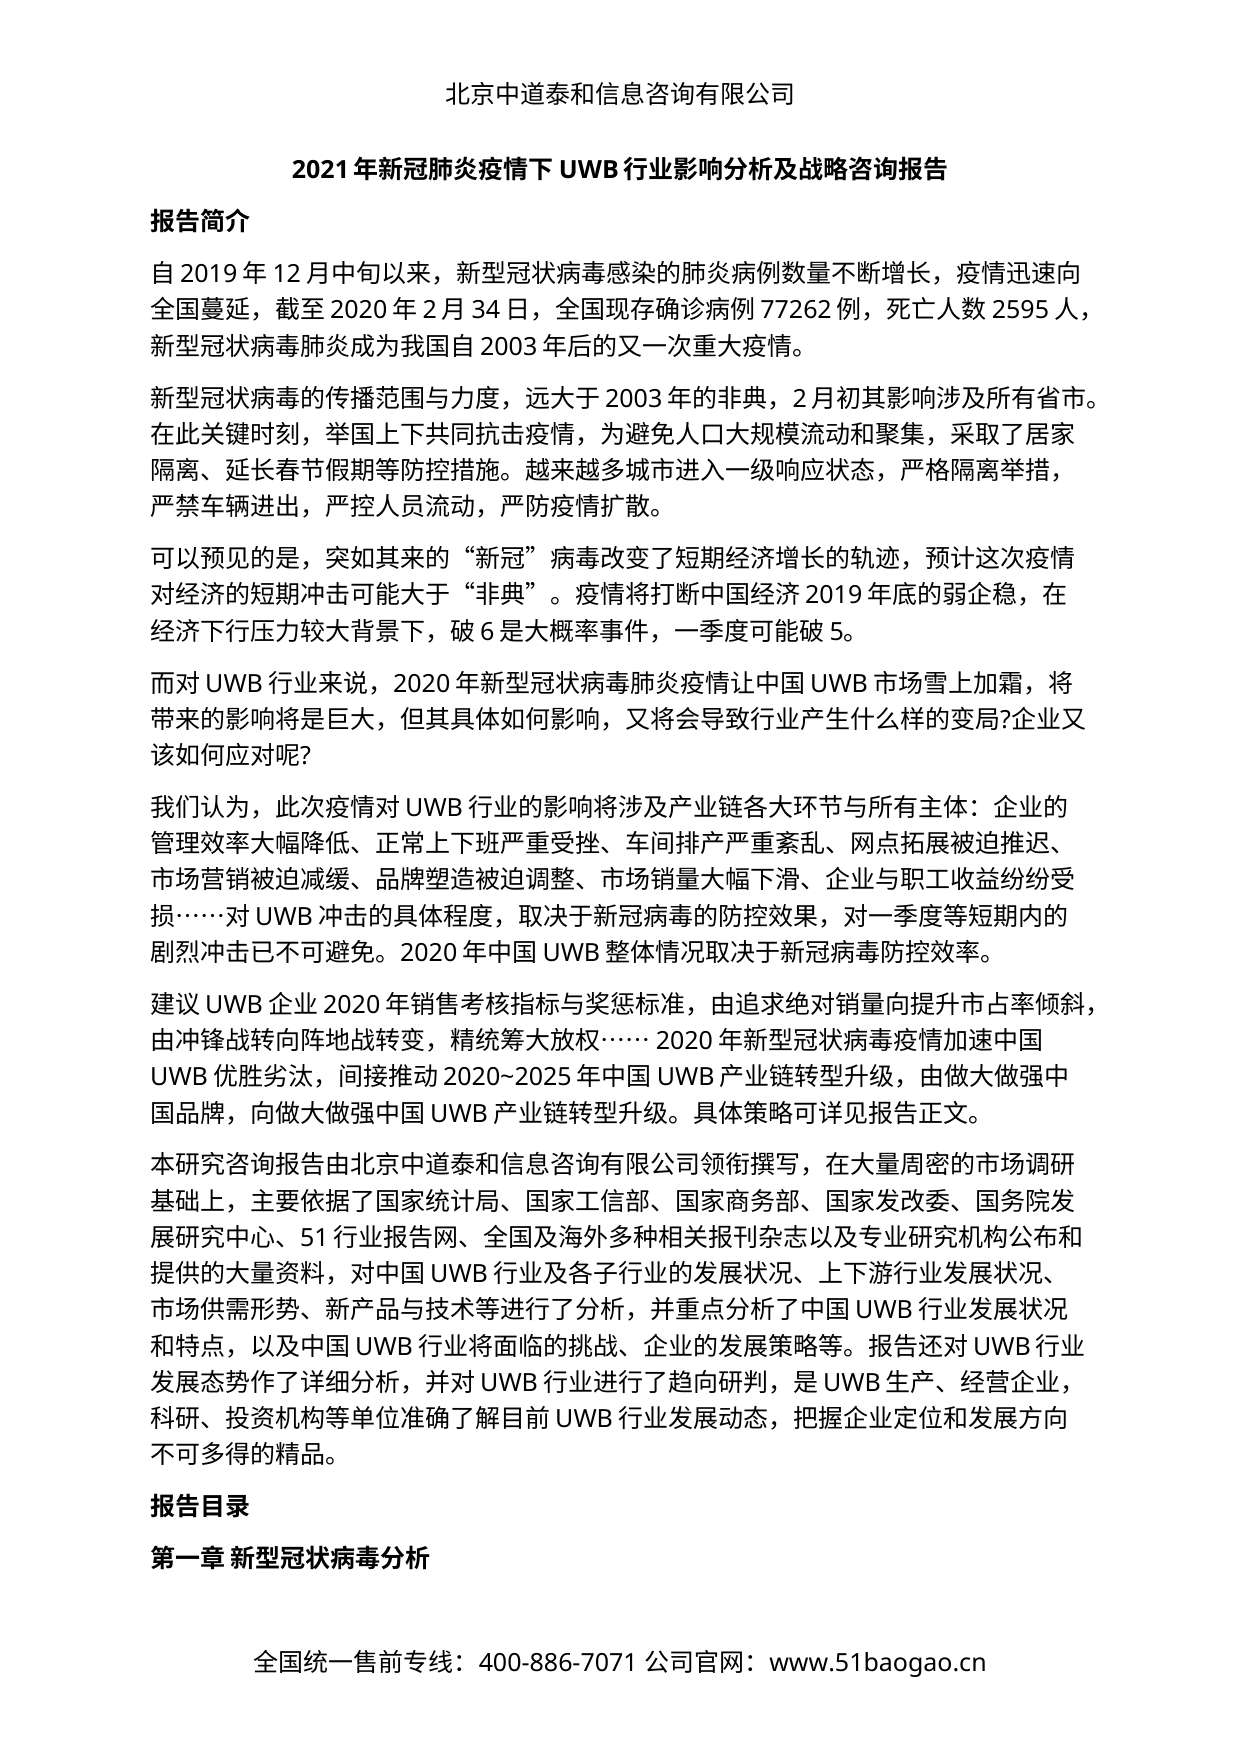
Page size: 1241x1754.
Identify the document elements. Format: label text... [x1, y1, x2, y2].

text 本研究咨询报告由北京中道泰和信息咨询有限公司领衔撰写，在大量周密的市场调研基础上，主要依据了国家统计局、国家工信部、国家商务部、国家发改委、国务院发展研究中心、51行业报告网、全国及海外多种相关报刊杂志以及专业研究机构公布和提供的大量资料，对中国UWB行业及各子行业的发展状况、上下游行业发展状况、市场供需形势、新产品与技术等进行了分析，并重点分析了中国UWB行业发展状况和特点，以及中国UWB行业将面临的挑战、企业的发展策略等。报告还对UWB行业发展态势作了详细分析，并对UWB行业进行了趋向研判，是UWB生产、经营企业，科研、投资机构等单位准确了解目前UWB行业发展动态，把握企业定位和发展方向不可多得的精品。 [150, 1145, 1090, 1471]
text 2021年新冠肺炎疫情下UWB行业影响分析及战略咨询报告 [150, 150, 1090, 186]
text 报告简介 [150, 202, 1090, 238]
text 报告目录 [150, 1487, 1090, 1523]
text 我们认为，此次疫情对UWB行业的影响将涉及产业链各大环节与所有主体：企业的管理效率大幅降低、正常上下班严重受挫、车间排产严重紊乱、网点拓展被迫推迟、市场营销被迫减缓、品牌塑造被迫调整、市场销量大幅下滑、企业与职工收益纷纷受损……对UWB冲击的具体程度，取决于新冠病毒的防控效果，对一季度等短期内的剧烈冲击已不可避免。2020年中国UWB整体情况取决于新冠病毒防控效率。 [150, 787, 1090, 969]
text 第一章 新型冠状病毒分析 [150, 1539, 1090, 1575]
text 新型冠状病毒的传播范围与力度，远大于2003年的非典，2月初其影响涉及所有省市。在此关键时刻，举国上下共同抗击疫情，为避免人口大规模流动和聚集，采取了居家隔离、延长春节假期等防控措施。越来越多城市进入一级响应状态，严格隔离举措，严禁车辆进出，严控人员流动，严防疫情扩散。 [150, 378, 1090, 523]
text 可以预见的是，突如其来的“新冠”病毒改变了短期经济增长的轨迹，预计这次疫情对经济的短期冲击可能大于“非典”。疫情将打断中国经济2019年底的弱企稳，在经济下行压力较大背景下，破6是大概率事件，一季度可能破5。 [150, 539, 1090, 647]
text 而对UWB行业来说，2020年新型冠状病毒肺炎疫情让中国UWB市场雪上加霜，将带来的影响将是巨大，但其具体如何影响，又将会导致行业产生什么样的变局?企业又该如何应对呢? [150, 663, 1090, 772]
text 建议UWB企业2020年销售考核指标与奖惩标准，由追求绝对销量向提升市占率倾斜，由冲锋战转向阵地战转变，精统筹大放权…… 2020年新型冠状病毒疫情加速中国UWB优胜劣汰，间接推动2020~2025年中国UWB产业链转型升级，由做大做强中国品牌，向做大做强中国UWB产业链转型升级。具体策略可详见报告正文。 [150, 984, 1090, 1129]
text 自2019年12月中旬以来，新型冠状病毒感染的肺炎病例数量不断增长，疫情迅速向全国蔓延，截至2020年2月34日，全国现存确诊病例77262例，死亡人数2595人，新型冠状病毒肺炎成为我国自2003年后的又一次重大疫情。 [150, 254, 1090, 362]
